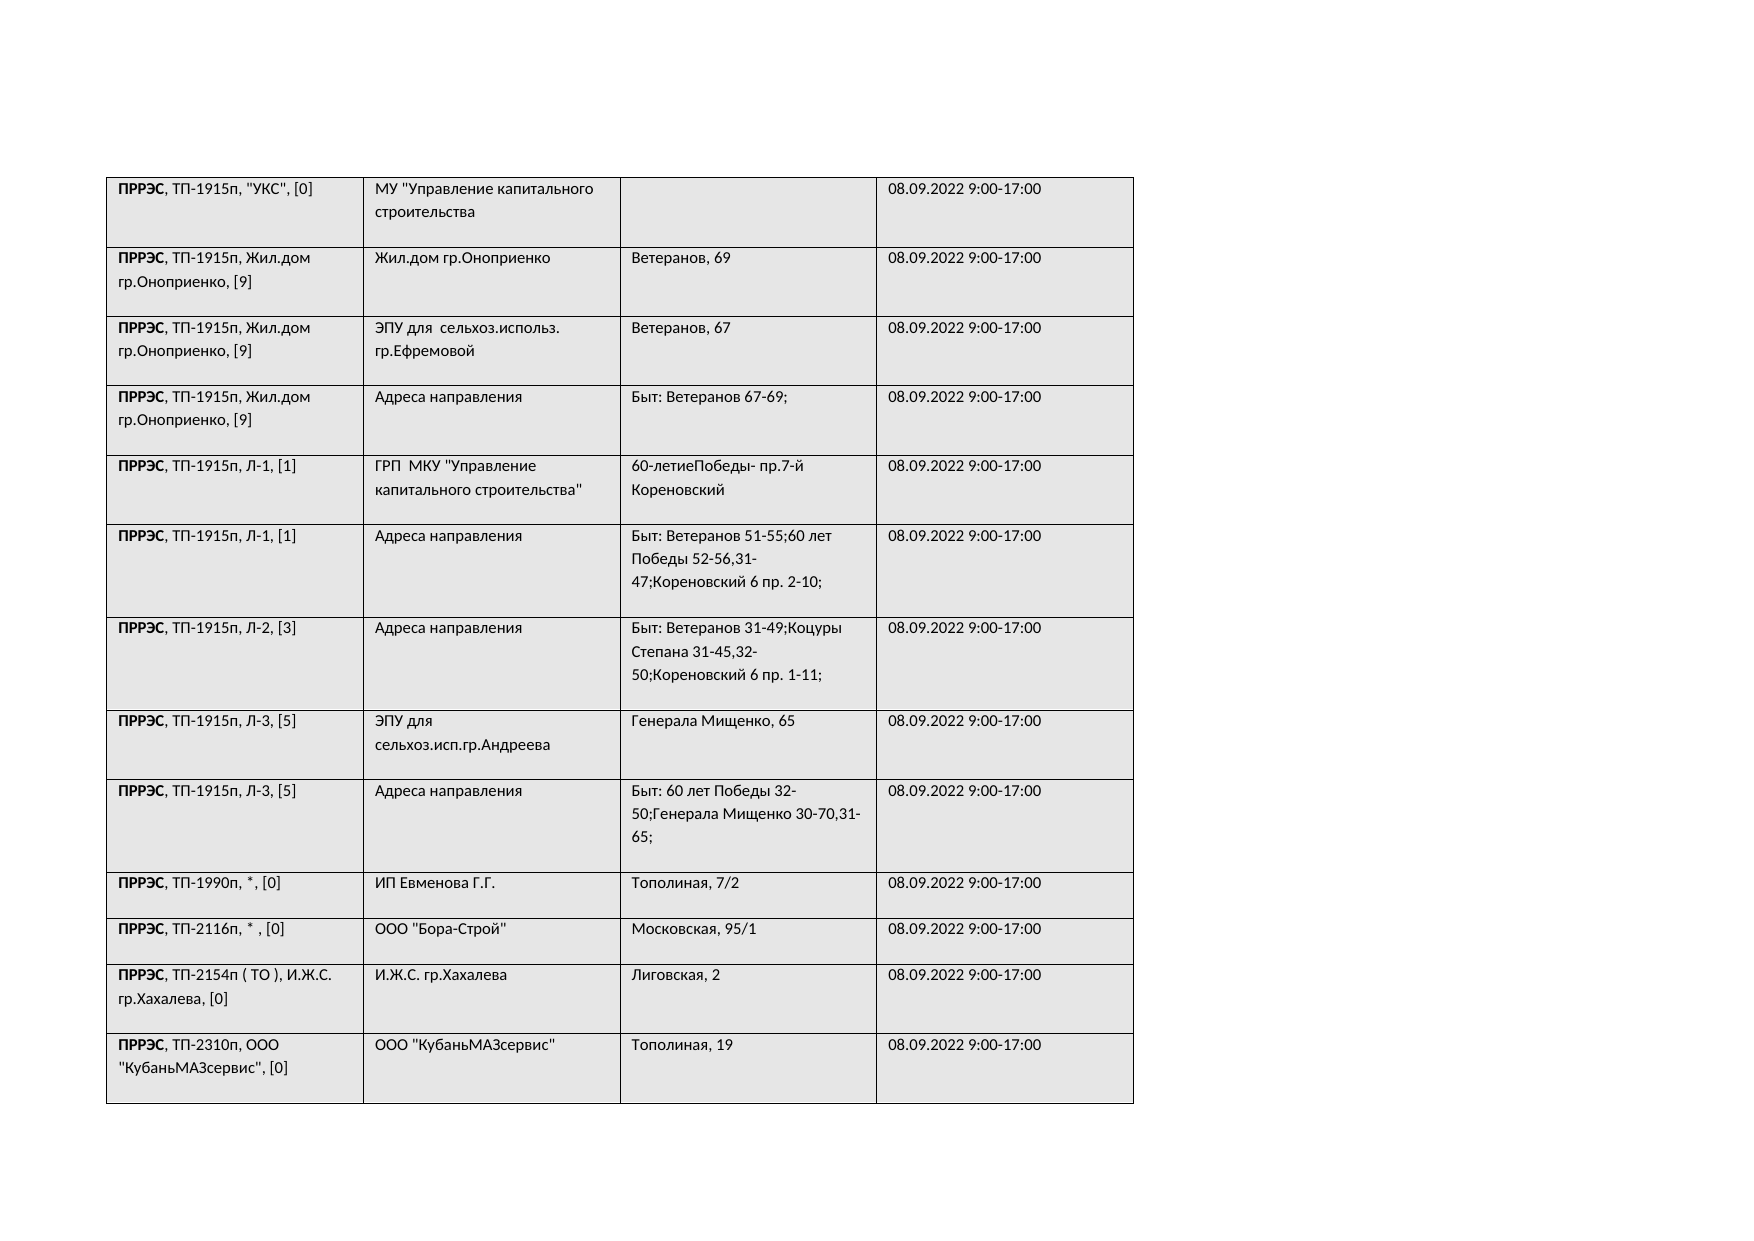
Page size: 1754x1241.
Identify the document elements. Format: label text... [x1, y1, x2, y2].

table_cell МУ "Управление капитального строительства [364, 178, 620, 247]
table_cell Тополиная, 19 [621, 1034, 876, 1102]
table_cell ПРРЭС, ТП-1915п, Л-3, [5] [107, 780, 363, 872]
table_cell ПРРЭС, ТП-2154п ( ТО ), И.Ж.С. гр.Хахалева, [0] [107, 965, 363, 1033]
table_cell 08.09.2022 9:00-17:00 [877, 456, 1133, 524]
table_cell 08.09.2022 9:00-17:00 [877, 317, 1133, 385]
table_cell Московская, 95/1 [621, 919, 876, 964]
table_cell 08.09.2022 9:00-17:00 [877, 525, 1133, 617]
table_cell ПРРЭС, ТП-1915п, Жил.дом гр.Оноприенко, [9] [107, 386, 363, 455]
table_cell ПРРЭС, ТП-1915п, Жил.дом гр.Оноприенко, [9] [107, 317, 363, 385]
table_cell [877, 178, 1133, 247]
table_cell 08.09.2022 9:00-17:00 [877, 873, 1133, 918]
table_cell ПРРЭС, ТП-1915п, Л-3, [5] [107, 711, 363, 779]
table_cell 08.09.2022 9:00-17:00 [877, 386, 1133, 455]
table_cell 08.09.2022 9:00-17:00 [877, 248, 1133, 316]
table_cell Ветеранов, 67 [621, 317, 876, 385]
table_cell Адреса направления [364, 525, 620, 617]
table_cell 08.09.2022 9:00-17:00 [877, 965, 1133, 1033]
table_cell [877, 1034, 1133, 1102]
table_cell ПРРЭС, ТП-2310п, ООО "КубаньМАЗсервис", [0] [107, 1034, 363, 1102]
table_cell Жил.дом гр.Оноприенко [364, 248, 620, 316]
table_cell 08.09.2022 9:00-17:00 [877, 919, 1133, 964]
table_cell Адреса направления [364, 386, 620, 455]
table_cell Быт: 60 лет Победы 32-50;Генерала Мищенко 30-70,31-65; [621, 780, 876, 872]
table_cell Быт: Ветеранов 51-55;60 лет Победы 52-56,31-47;Кореновский 6 пр. 2-10; [621, 525, 876, 617]
table_cell ПРРЭС, ТП-1915п, Жил.дом гр.Оноприенко, [9] [107, 248, 363, 316]
table_cell И.Ж.С. гр.Хахалева [364, 965, 620, 1033]
table_cell ООО "Бора-Строй" [364, 919, 620, 964]
table_cell [621, 178, 876, 247]
table_cell ПРРЭС, ТП-1990п, *, [0] [107, 873, 363, 918]
table_cell Быт: Ветеранов 31-49;Коцуры Степана 31-45,32-50;Кореновский 6 пр. 1-11; [621, 618, 876, 709]
table_cell ПРРЭС, ТП-1915п, Л-1, [1] [107, 525, 363, 617]
table_cell Быт: Ветеранов 67-69; [621, 386, 876, 455]
table_cell 08.09.2022 9:00-17:00 [877, 618, 1133, 709]
table_cell ПРРЭС, ТП-1915п, Л-1, [1] [107, 456, 363, 524]
table_cell ЭПУ для сельхоз.исп.гр.Андреева [364, 711, 620, 779]
table_cell ПРРЭС, ТП-1915п, "УКС", [0] [107, 178, 363, 247]
table_cell ИП Евменова Г.Г. [364, 873, 620, 918]
table_cell Генерала Мищенко, 65 [621, 711, 876, 779]
table_cell ООО "КубаньМАЗсервис" [364, 1034, 620, 1102]
table_cell 08.09.2022 9:00-17:00 [877, 780, 1133, 872]
table_cell Тополиная, 7/2 [621, 873, 876, 918]
table_cell Ветеранов, 69 [621, 248, 876, 316]
table_cell Лиговская, 2 [621, 965, 876, 1033]
table_cell 08.09.2022 9:00-17:00 [877, 711, 1133, 779]
table_cell Адреса направления [364, 618, 620, 709]
table_cell ЭПУ для сельхоз.использ. гр.Ефремовой [364, 317, 620, 385]
table_cell Адреса направления [364, 780, 620, 872]
table_cell ГРП МКУ "Управление капитального строительства" [364, 456, 620, 524]
table_cell ПРРЭС, ТП-2116п, * , [0] [107, 919, 363, 964]
table_cell ПРРЭС, ТП-1915п, Л-2, [3] [107, 618, 363, 709]
table_cell 60-летиеПобеды- пр.7-й Кореновский [621, 456, 876, 524]
